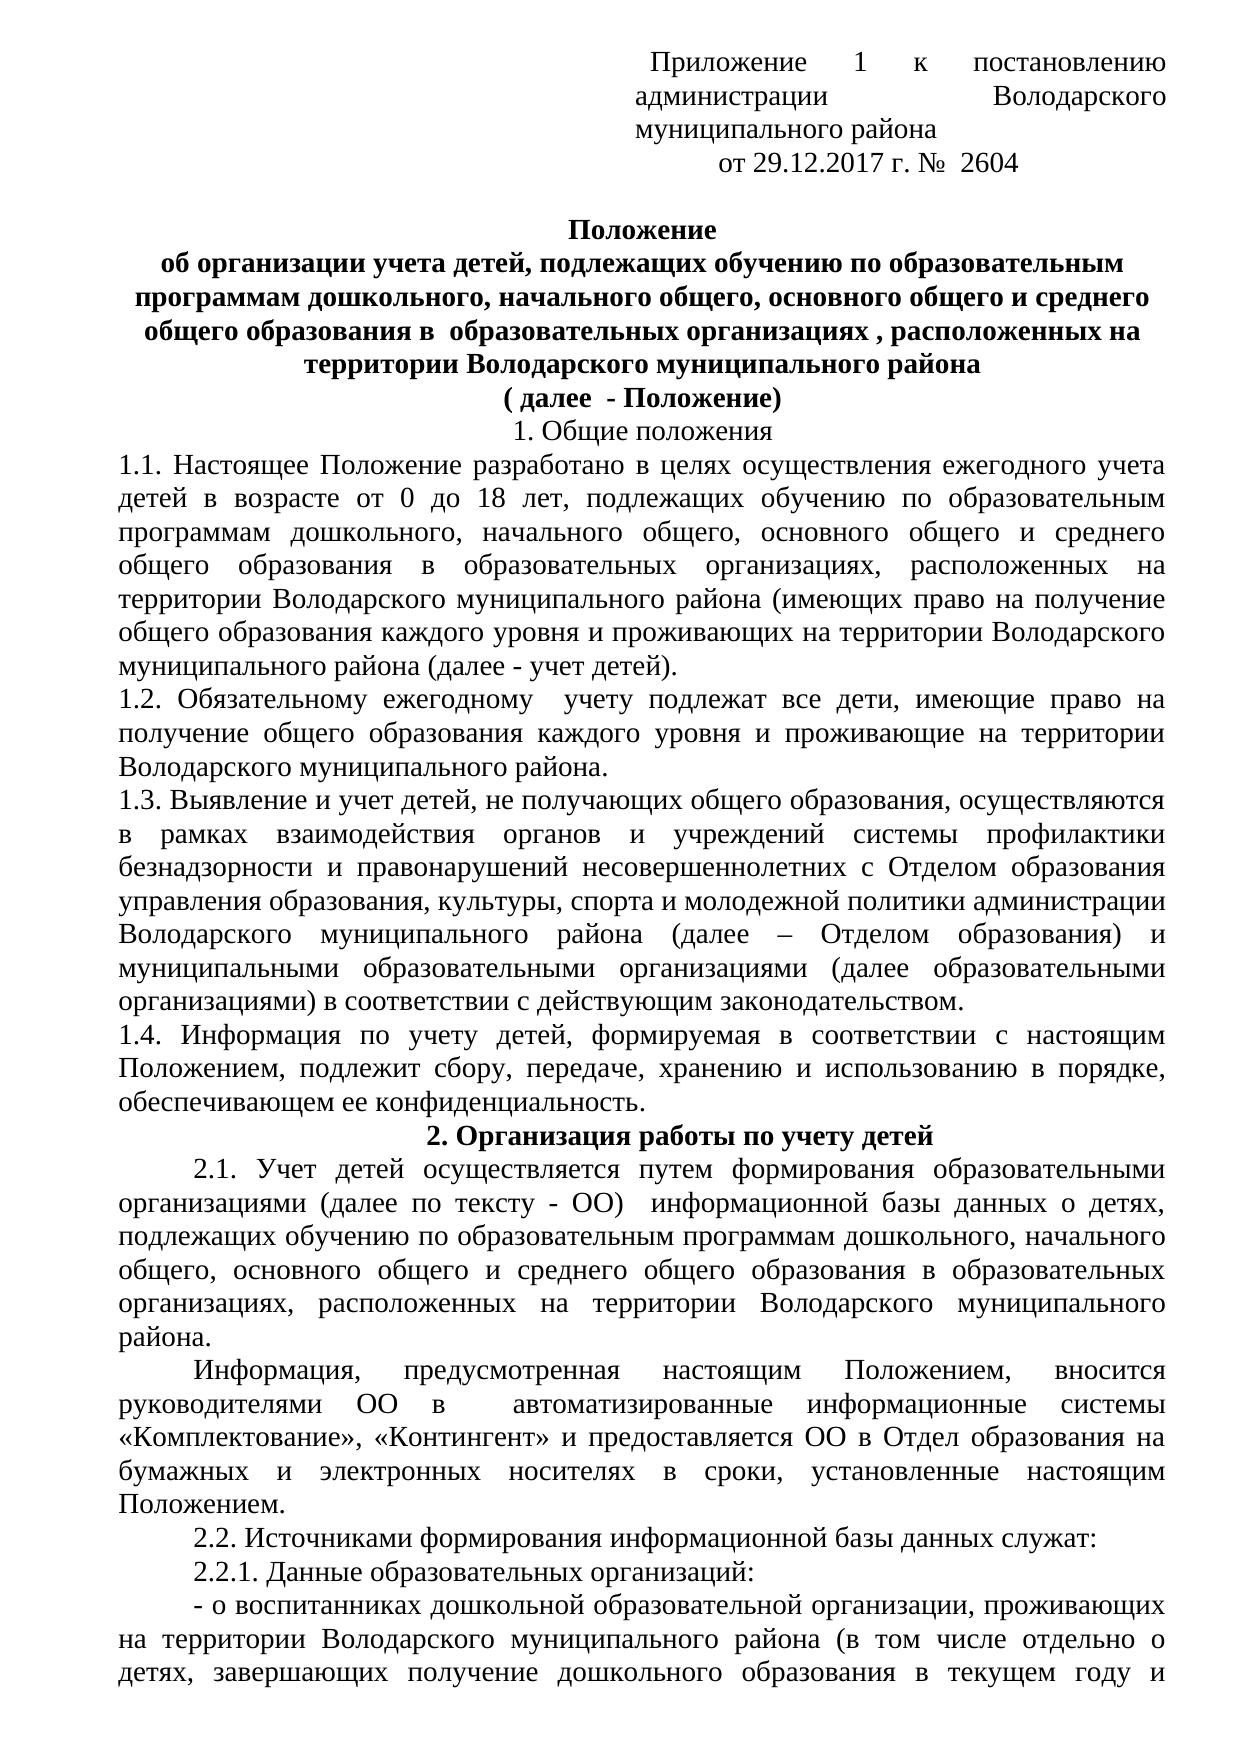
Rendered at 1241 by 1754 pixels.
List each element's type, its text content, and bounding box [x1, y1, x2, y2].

text 2.2. Источниками формирования информационной базы данных служат: [118, 1520, 1167, 1554]
text 1.3. Выявление и учет детей, не получающих общего образования, осуществляются в рамках взаимодействия органов и учреждений системы профилактики безнадзорности и правонарушений несовершеннолетних с Отделом образования управления образования, культуры, спорта и молодежной политики администрации Володарского муниципального района (далее – Отделом образования) и муниципальными образовательными организациями (далее образовательными организациями) в соответствии с действующим законодательством. [118, 782, 1167, 1017]
text 2.1. Учет детей осуществляется путем формирования образовательными организациями (далее по тексту - ОО) информационной базы данных о детях, подлежащих обучению по образовательным программам дошкольного, начального общего, основного общего и среднего общего образования в образовательных организациях, расположенных на территории Володарского муниципального района. [118, 1151, 1167, 1352]
text 2.2.1. Данные образовательных организаций: [118, 1554, 1167, 1587]
text ( далее - Положение) [118, 380, 1167, 413]
text 1.1. Настоящее Положение разработано в целях осуществления ежегодного учета детей в возрасте от 0 до 18 лет, подлежащих обучению по образовательным программам дошкольного, начального общего, основного общего и среднего общего образования в образовательных организациях, расположенных на территории Володарского муниципального района (имеющих право на получение общего образования каждого уровня и проживающих на территории Володарского муниципального района (далее - учет детей). [118, 447, 1167, 682]
text Приложение 1 к постановлению администрации Володарского муниципального района [635, 44, 1167, 145]
text от 29.12.2017 г. № 2604 [718, 145, 1167, 178]
text 1.2. Обязательному ежегодному учету подлежат все дети, имеющие право на получение общего образования каждого уровня и проживающие на территории Володарского муниципального района. [118, 682, 1167, 782]
text Положение [118, 212, 1167, 246]
text 1. Общие положения [118, 413, 1167, 447]
text 2. Организация работы по учету детей [118, 1118, 1167, 1151]
text 1.4. Информация по учету детей, формируемая в соответствии с настоящим Положением, подлежит сбору, передаче, хранению и использованию в порядке, обеспечивающем ее конфиденциальность. [118, 1017, 1167, 1118]
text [118, 1587, 1167, 1688]
text об организации учета детей, подлежащих обучению по образовательным программам дошкольного, начального общего, основного общего и среднего общего образования в образовательных организациях , расположенных на территории Володарского муниципального района [118, 246, 1167, 380]
text Информация, предусмотренная настоящим Положением, вносится руководителями ОО в автоматизированные информационные системы «Комплектование», «Контингент» и предоставляется ОО в Отдел образования на бумажных и электронных носителях в сроки, установленные настоящим Положением. [118, 1352, 1167, 1520]
